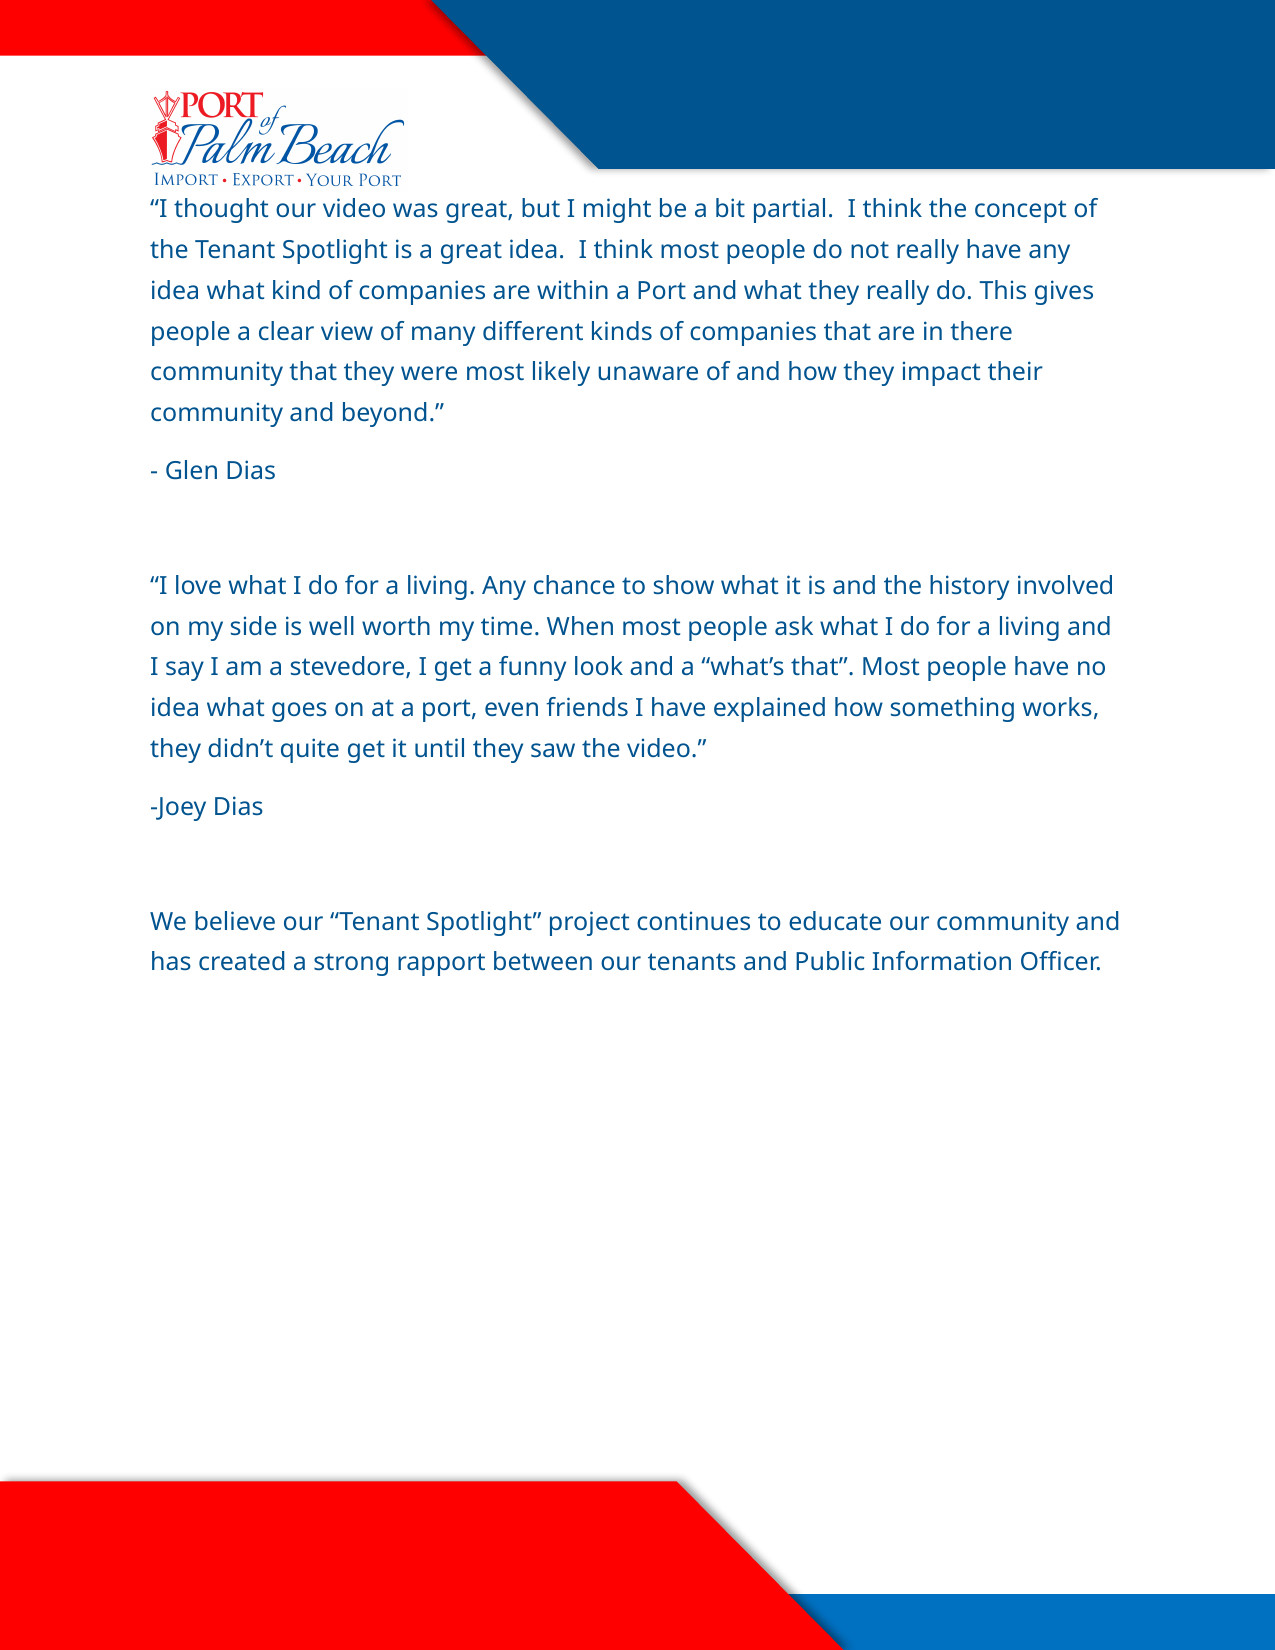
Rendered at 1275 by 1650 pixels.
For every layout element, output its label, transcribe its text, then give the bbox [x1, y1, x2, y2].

text We believe our “Tenant Spotlight” project continues to educate our community and has created a strong rapport between our tenants and Public Information Officer. [150, 903, 1125, 978]
text - Glen Dias [150, 452, 1125, 486]
text -Joey Dias [150, 788, 1125, 822]
picture [150, 88, 408, 191]
text “I love what I do for a living. Any chance to show what it is and the history involved on my side is well worth my time. When most people ask what I do for a living and I say I am a stevedore, I get a funny look and a “what’s that”. Most people have no idea what goes on at a port, even friends I have explained how something works, they didn’t quite get it until they saw the video.” [150, 567, 1125, 765]
text “I thought our video was great, but I might be a bit partial. I think the concept of the Tenant Spotlight is a great idea. I think most people do not really have any idea what kind of companies are within a Port and what they really do. This gives people a clear view of many different kinds of companies that are in there community that they were most likely unaware of and how they impact their community and beyond.” [150, 191, 1125, 429]
